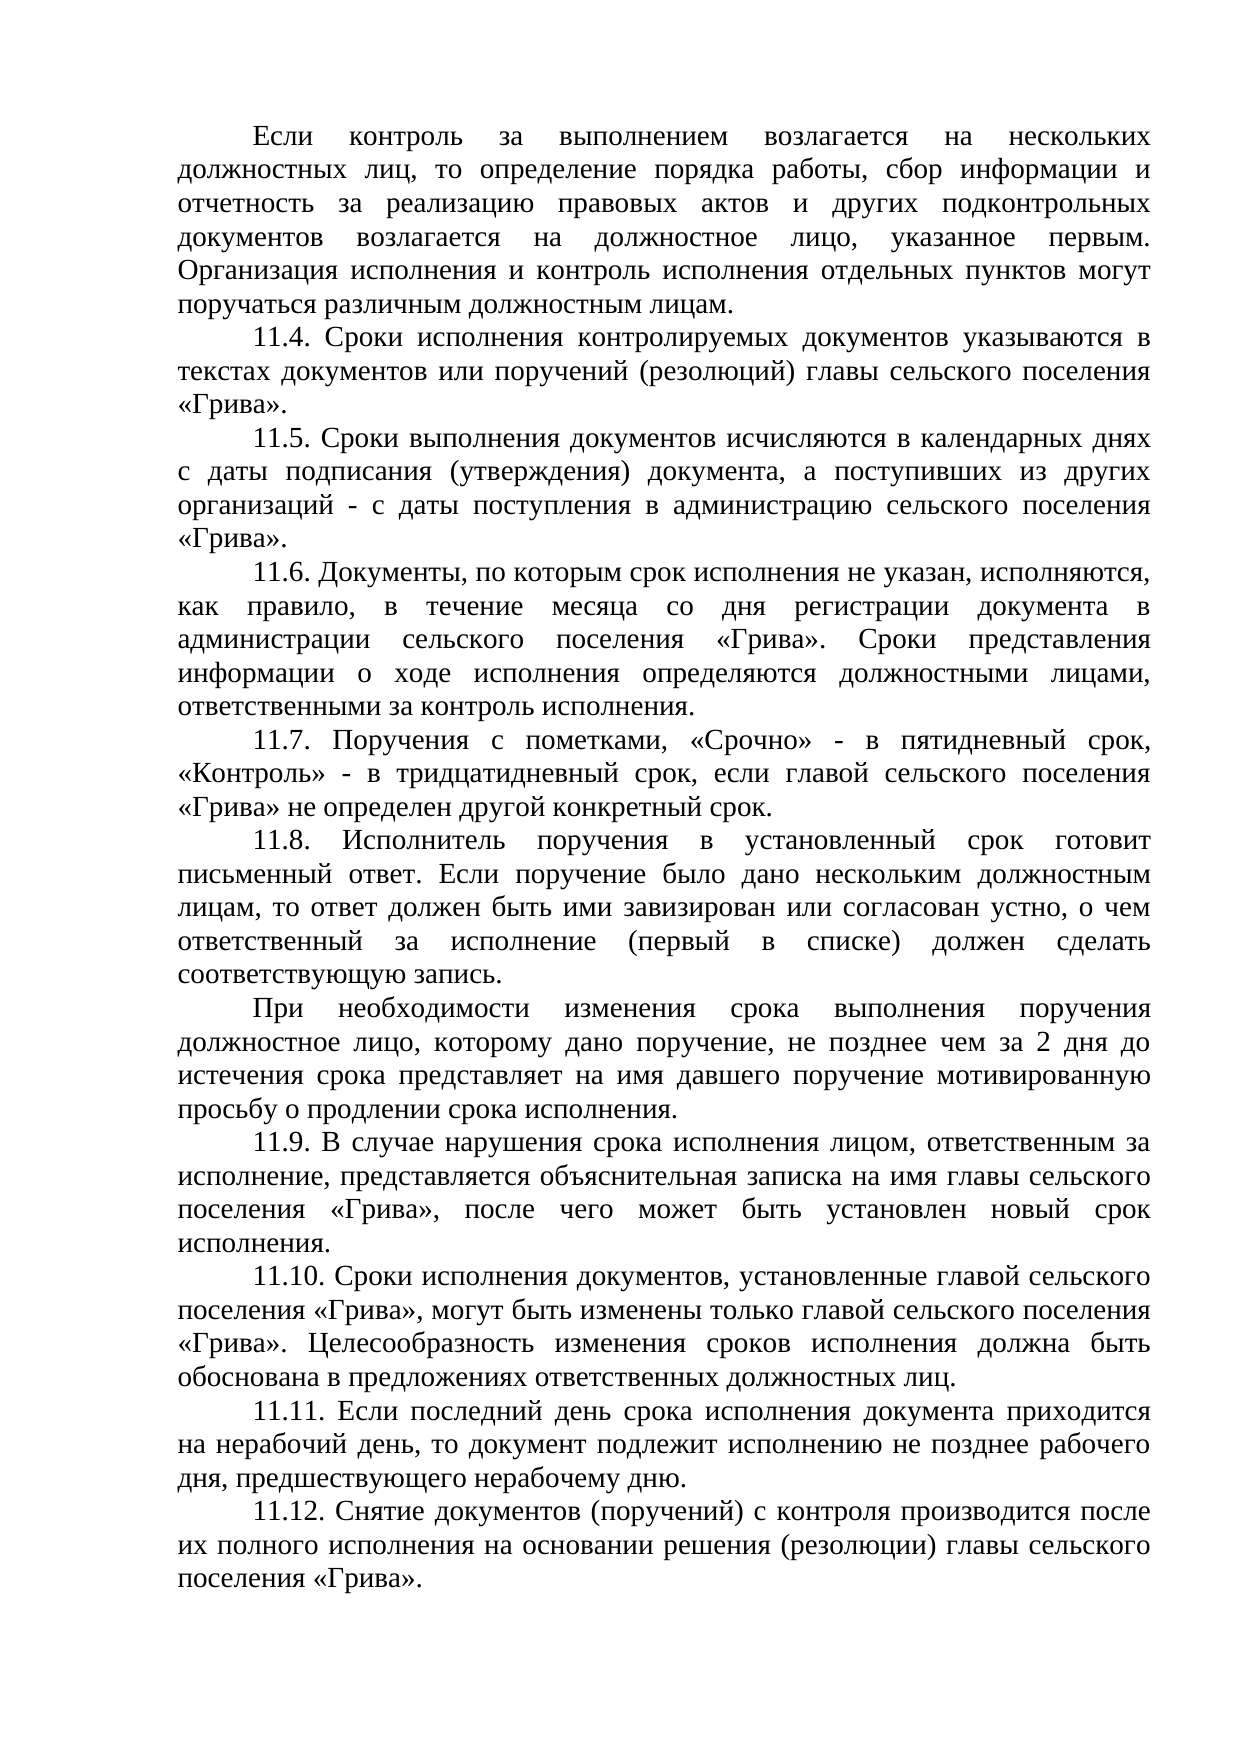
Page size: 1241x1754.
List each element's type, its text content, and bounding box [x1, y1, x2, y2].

text 11.10. Сроки исполнения документов, установленные главой сельского поселения «Грива», могут быть изменены только главой сельского поселения «Грива». Целесообразность изменения сроков исполнения должна быть обоснована в предложениях ответственных должностных лиц. [177, 1258, 1152, 1393]
text 11.11. Если последний день срока исполнения документа приходится на нерабочий день, то документ подлежит исполнению не позднее рабочего дня, предшествующего нерабочему дню. [177, 1393, 1152, 1493]
text При необходимости изменения срока выполнения поручения должностное лицо, которому дано поручение, не позднее чем за 2 дня до истечения срока представляет на имя давшего поручение мотивированную просьбу о продлении срока исполнения. [177, 990, 1152, 1124]
text 11.12. Снятие документов (поручений) с контроля производится после их полного исполнения на основании решения (резолюции) главы сельского поселения «Грива». [177, 1493, 1152, 1594]
text 11.4. Сроки исполнения контролируемых документов указываются в текстах документов или поручений (резолюций) главы сельского поселения «Грива». [177, 319, 1152, 420]
text 11.8. Исполнитель поручения в установленный срок готовит письменный ответ. Если поручение было дано нескольким должностным лицам, то ответ должен быть ими завизирован или согласован устно, о чем ответственный за исполнение (первый в списке) должен сделать соответствующую запись. [177, 822, 1152, 990]
text Если контроль за выполнением возлагается на нескольких должностных лиц, то определение порядка работы, сбор информации и отчетность за реализацию правовых актов и других подконтрольных документов возлагается на должностное лицо, указанное первым. Организация исполнения и контроль исполнения отдельных пунктов могут поручаться различным должностным лицам. [177, 118, 1152, 319]
text 11.5. Сроки выполнения документов исчисляются в календарных днях с даты подписания (утверждения) документа, а поступивших из других организаций - с даты поступления в администрацию сельского поселения «Грива». [177, 420, 1152, 554]
text 11.7. Поручения с пометками, «Срочно» - в пятидневный срок, «Контроль» - в тридцатидневный срок, если главой сельского поселения «Грива» не определен другой конкретный срок. [177, 722, 1152, 822]
text 11.6. Документы, по которым срок исполнения не указан, исполняются, как правило, в течение месяца со дня регистрации документа в администрации сельского поселения «Грива». Сроки представления информации о ходе исполнения определяются должностными лицами, ответственными за контроль исполнения. [177, 554, 1152, 722]
text 11.9. В случае нарушения срока исполнения лицом, ответственным за исполнение, представляется объяснительная записка на имя главы сельского поселения «Грива», после чего может быть установлен новый срок исполнения. [177, 1124, 1152, 1258]
